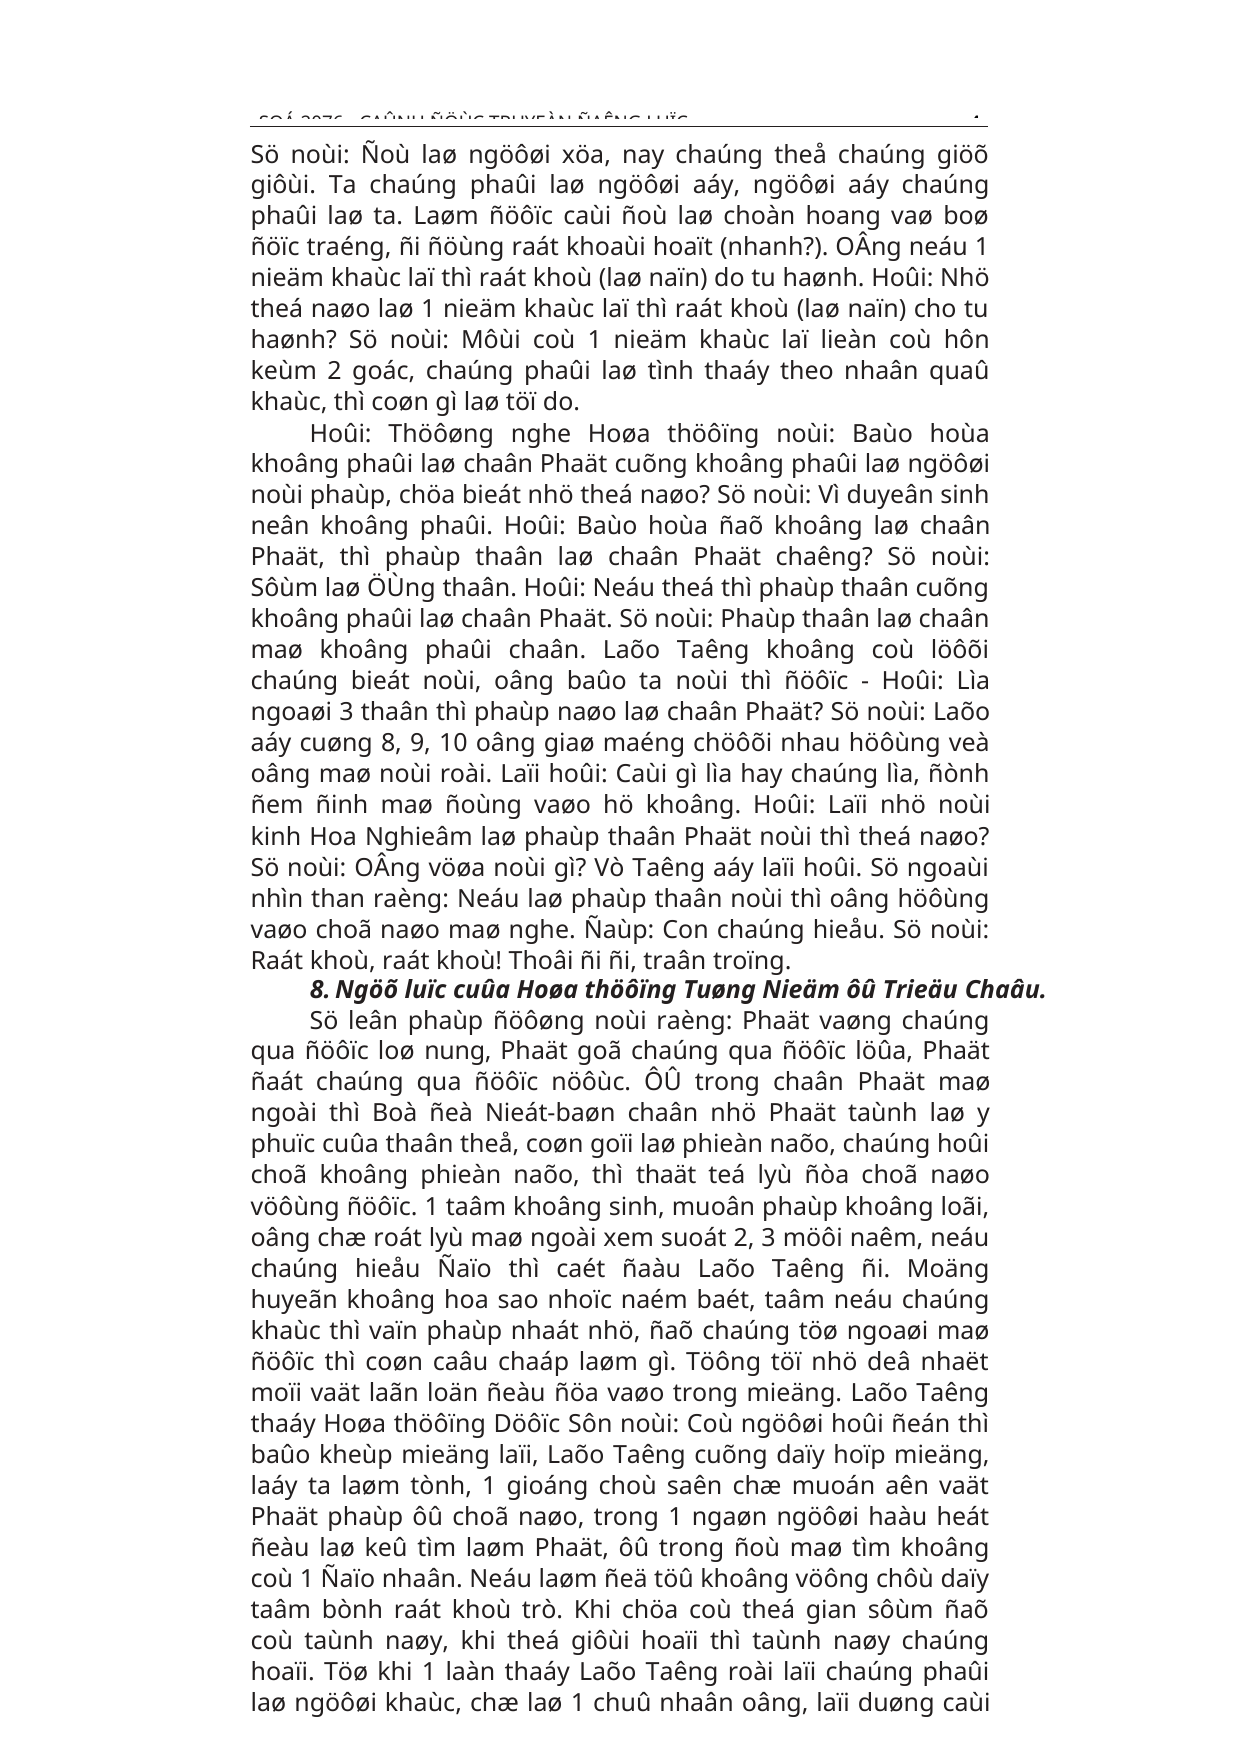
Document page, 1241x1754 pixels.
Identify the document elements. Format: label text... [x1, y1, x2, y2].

text Hoûi: Thöôøng nghe Hoøa thöôïng noùi: Baùo hoùa khoâng phaûi laø chaân Phaät cuõng khoâng phaûi laø ngöôøi noùi phaùp, chöa bieát nhö theá naøo? Sö noùi: Vì duyeân sinh neân khoâng phaûi. Hoûi: Baùo hoùa ñaõ khoâng laø chaân Phaät, thì phaùp thaân laø chaân Phaät chaêng? Sö noùi: Sôùm laø ÖÙng thaân. Hoûi: Neáu theá thì phaùp thaân cuõng khoâng phaûi laø chaân Phaät. Sö noùi: Phaùp thaân laø chaân maø khoâng phaûi chaân. Laõo Taêng khoâng coù löôõi chaúng bieát noùi, oâng baûo ta noùi thì ñöôïc - Hoûi: Lìa ngoaøi 3 thaân thì phaùp naøo laø chaân Phaät? Sö noùi: Laõo aáy cuøng 8, 9, 10 oâng giaø maéng chöôõi nhau höôùng veà oâng maø noùi roài. Laïi hoûi: Caùi gì lìa hay chaúng lìa, ñònh ñem ñinh maø ñoùng vaøo hö khoâng. Hoûi: Laïi nhö noùi kinh Hoa Nghieâm laø phaùp thaân Phaät noùi thì theá naøo? Sö noùi: OÂng vöøa noùi gì? Vò Taêng aáy laïi hoûi. Sö ngoaùi nhìn than raèng: Neáu laø phaùp thaân noùi thì oâng höôùng vaøo choã naøo maø nghe. Ñaùp: Con chaúng hieåu. Sö noùi: Raát khoù, raát khoù! Thoâi ñi ñi, traân troïng. [250, 418, 990, 976]
text Sö noùi: Ñoù laø ngöôøi xöa, nay chaúng theå chaúng giöõ giôùi. Ta chaúng phaûi laø ngöôøi aáy, ngöôøi aáy chaúng phaûi laø ta. Laøm ñöôïc caùi ñoù laø choàn hoang vaø boø ñöïc traéng, ñi ñöùng raát khoaùi hoaït (nhanh?). OÂng neáu 1 nieäm khaùc laï thì raát khoù (laø naïn) do tu haønh. Hoûi: Nhö theá naøo laø 1 nieäm khaùc laï thì raát khoù (laø naïn) cho tu haønh? Sö noùi: Môùi coù 1 nieäm khaùc laï lieàn coù hôn keùm 2 goác, chaúng phaûi laø tình thaáy theo nhaân quaû khaùc, thì coøn gì laø töï do. [250, 138, 990, 418]
subtitle Ngöõ luïc cuûa Hoøa thöôïng Tuøng Nieäm ôû Trieäu Chaâu. [309, 976, 1092, 1004]
